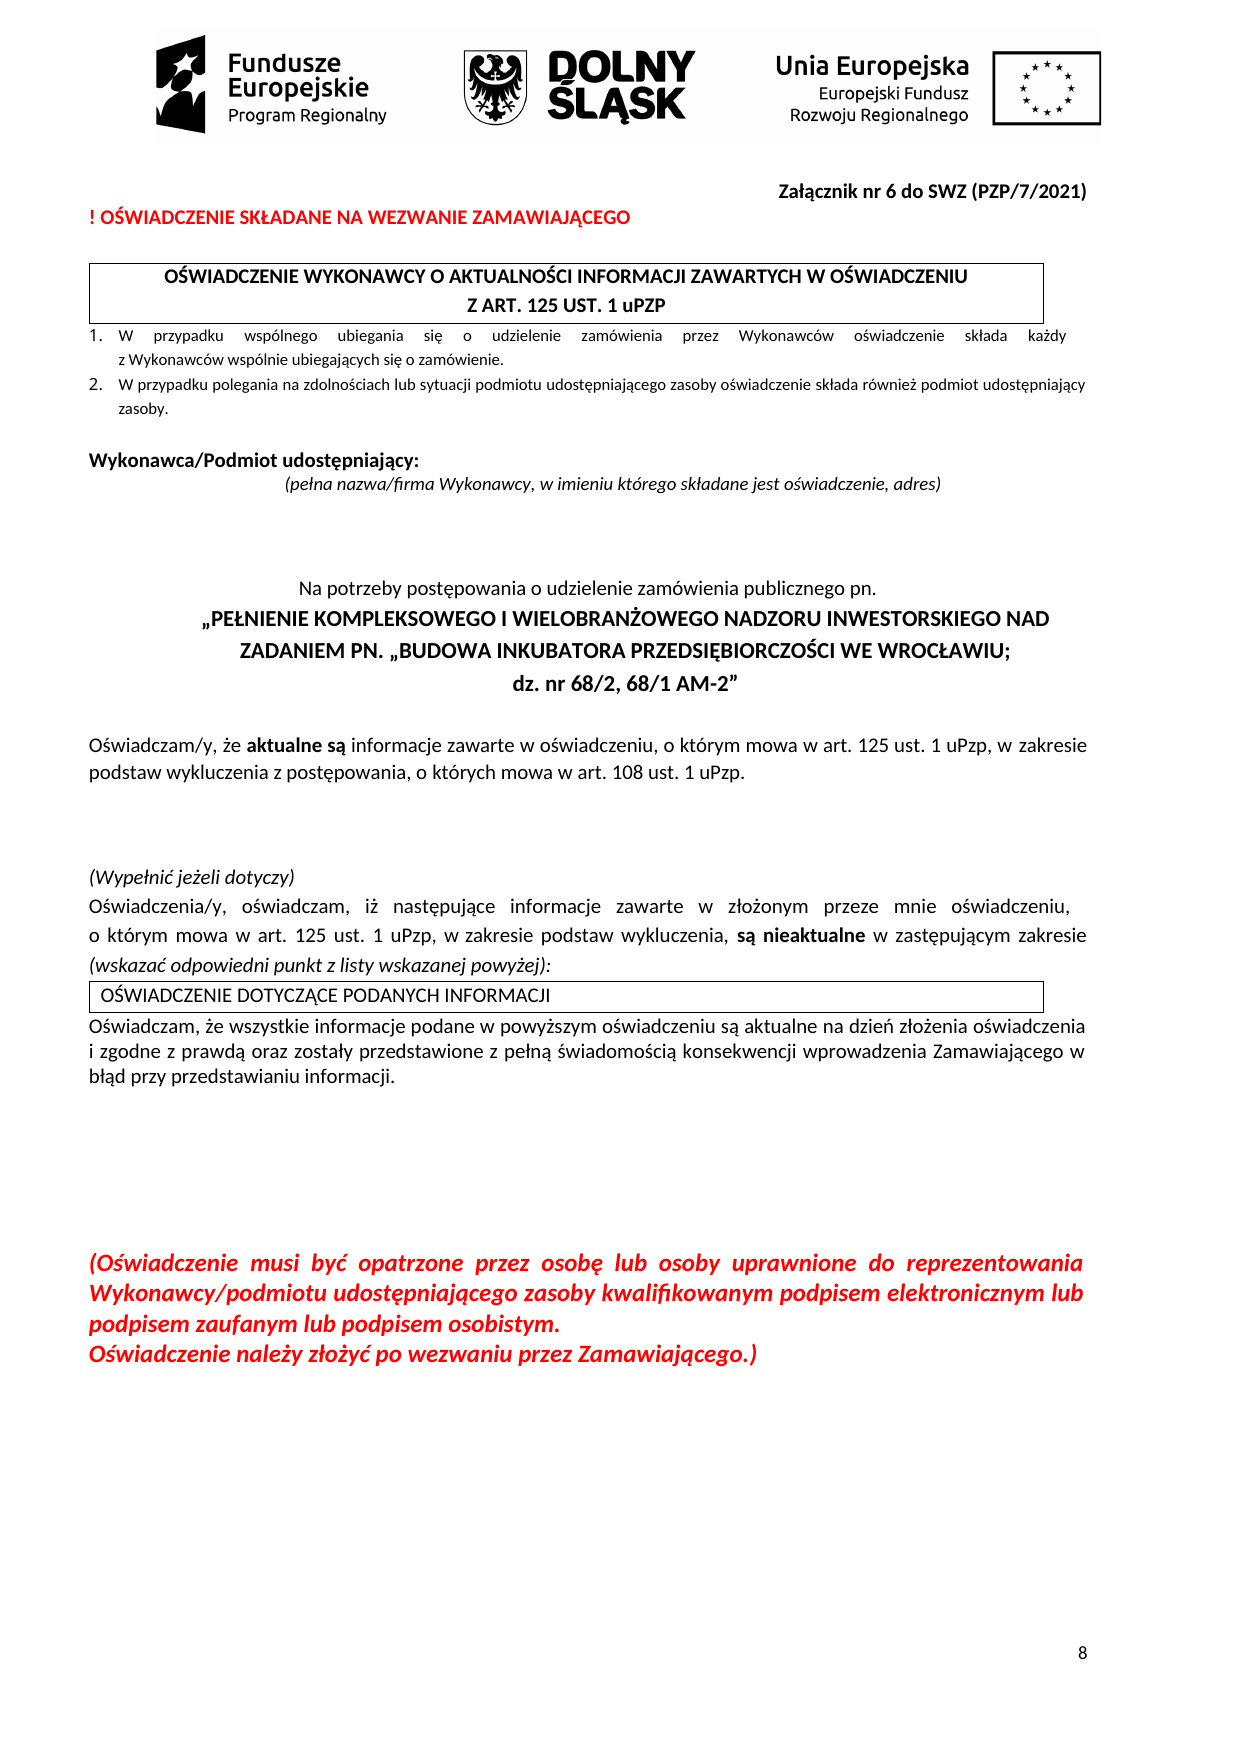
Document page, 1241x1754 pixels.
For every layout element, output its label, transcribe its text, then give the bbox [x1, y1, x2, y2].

text ! OŚWIADCZENIE SKŁADANE NA WEZWANIE ZAMAWIAJĄCEGO [89, 204, 1087, 229]
text Oświadczenia/y, oświadczam, iż następujące informacje zawarte w złożonym przeze mnie oświadczeniu, o którym mowa w art. 125 ust. 1 uPzp, w zakresie podstaw wykluczenia, są nieaktualne w zastępującym zakresie (wskazać odpowiedni punkt z listy wskazanej powyżej): [89, 893, 1087, 977]
text Oświadczam, że wszystkie informacje podane w powyższym oświadczeniu są aktualne na dzień złożenia oświadczenia i zgodne z prawdą oraz zostały przedstawione z pełną świadomością konsekwencji wprowadzenia Zamawiającego w błąd przy przedstawianiu informacji. [89, 1013, 1087, 1089]
text (Wypełnić jeżeli dotyczy) [89, 864, 1087, 890]
text (pełna nazwa/firma Wykonawcy, w imieniu którego składane jest oświadczenie, adres) [126, 472, 1102, 495]
text Oświadczam/y, że aktualne są informacje zawarte w oświadczeniu, o którym mowa w art. 125 ust. 1 uPzp, w zakresie podstaw wykluczenia z postępowania, o których mowa w art. 108 ust. 1 uPzp. [89, 730, 1087, 784]
text (Oświadczenie musi być opatrzone przez osobę lub osoby uprawnione do reprezentowania Wykonawcy/podmiotu udostępniającego zasoby kwalifikowanym podpisem elektronicznym lub podpisem zaufanym lub podpisem osobistym. [89, 1247, 1087, 1338]
text Oświadczenie należy złożyć po wezwaniu przez Zamawiającego.) [89, 1338, 1087, 1369]
text Na potrzeby postępowania o udzielenie zamówienia publicznego pn. [89, 575, 1087, 601]
text Wykonawca/Podmiot udostępniający: [89, 447, 1087, 472]
list W przypadku polegania na zdolnościach lub sytuacji podmiotu udostępniającego zasoby oświadczenie składa również podmiot udostępniający zasoby. [89, 372, 1087, 418]
list W przypadku wspólnego ubiegania się o udzielenie zamówienia przez Wykonawców oświadczenie składa każdy z Wykonawców wspólnie ubiegających się o zamówienie. [89, 323, 1087, 369]
table_header OŚWIADCZENIE DOTYCZĄCE PODANYCH INFORMACJI [90, 982, 1043, 1012]
text Załącznik nr 6 do SWZ (PZP/7/2021) [89, 179, 1087, 204]
list „PEŁNIENIE KOMPLEKSOWEGO I WIELOBRANŻOWEGO NADZORU INWESTORSKIEGO NAD ZADANIEM PN. „BUDOWA INKUBATORA PRZEDSIĘBIORCZOŚCI WE WROCŁAWIU; [164, 604, 1087, 665]
picture [156, 27, 1102, 146]
table_header OŚWIADCZENIE WYKONAWCY O AKTUALNOŚCI INFORMACJI ZAWARTYCH W OŚWIADCZENIU Z ART. 125 UST. 1 uPZP [90, 264, 1043, 322]
list dz. nr 68/2, 68/1 AM-2” [164, 669, 1087, 697]
